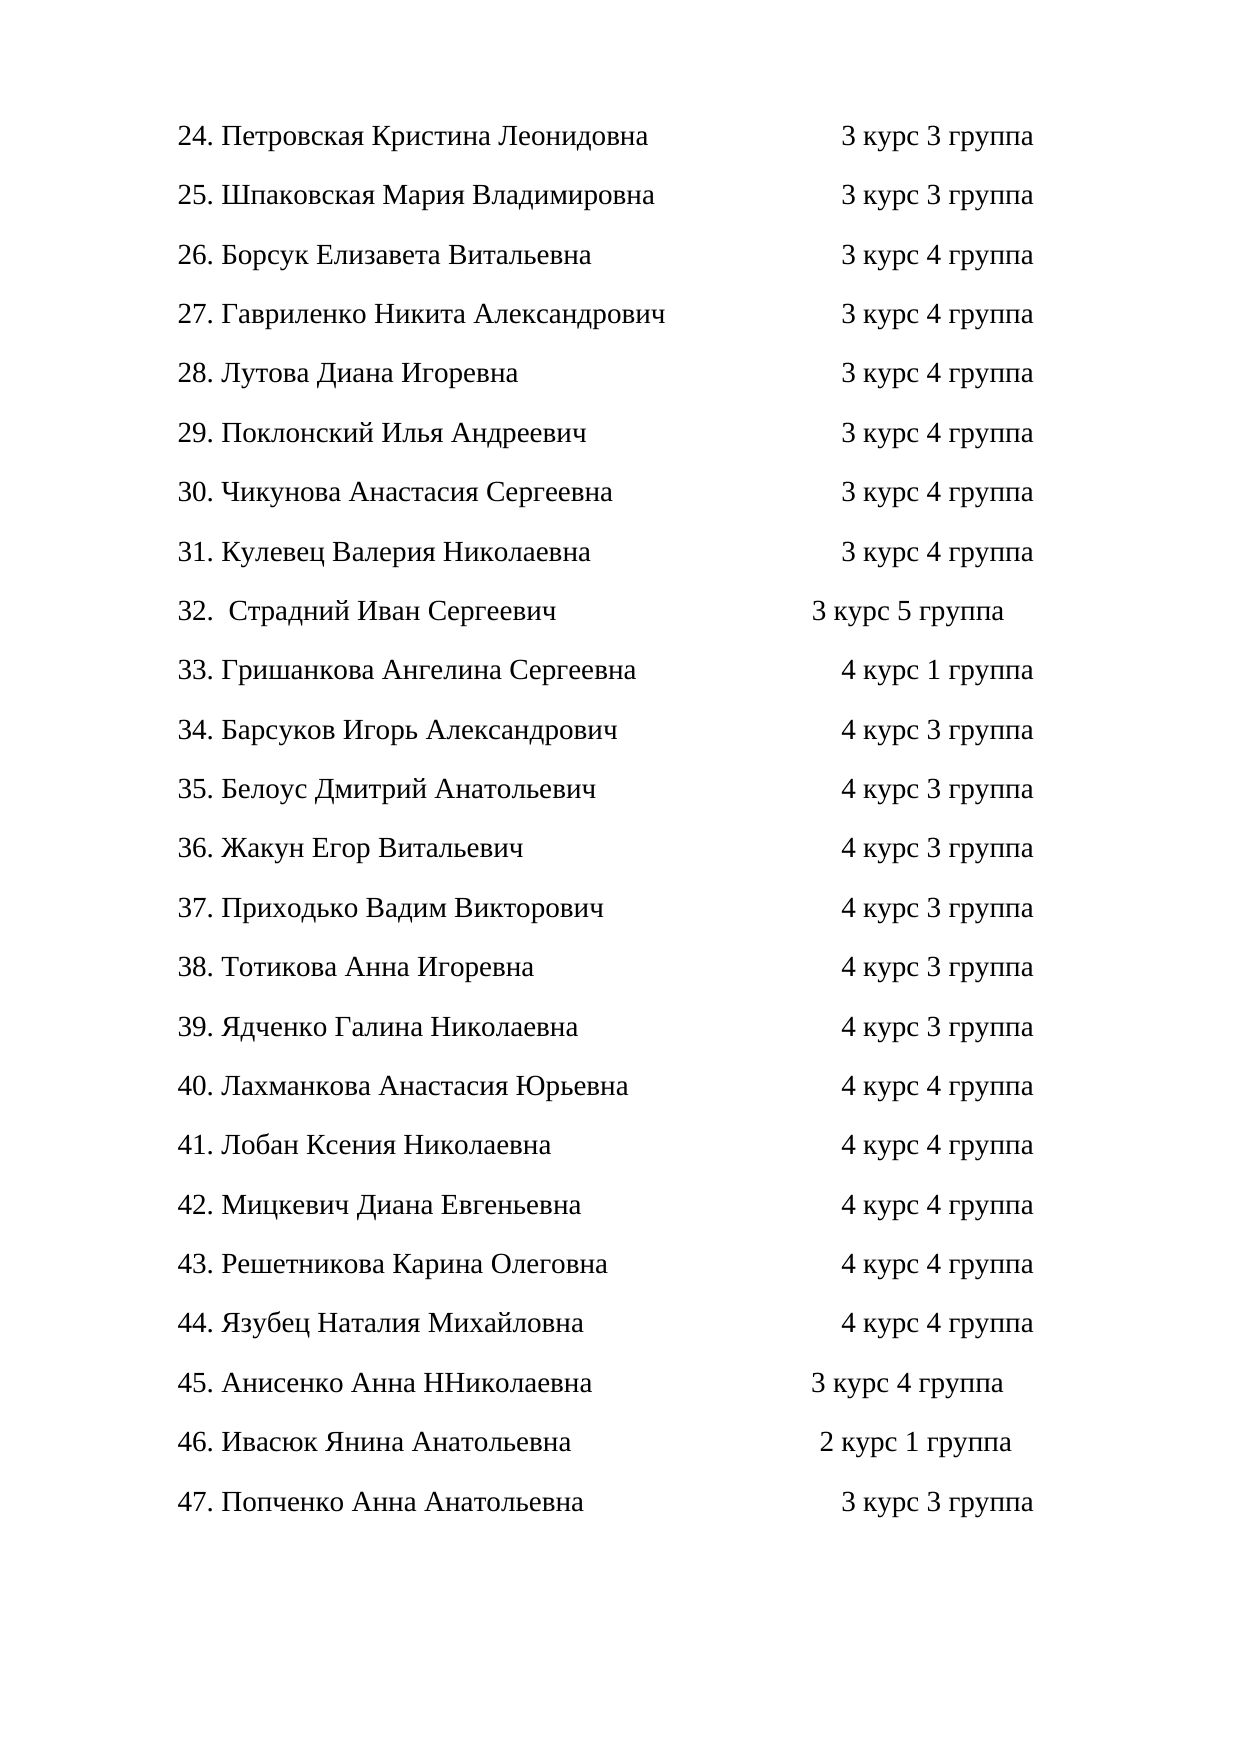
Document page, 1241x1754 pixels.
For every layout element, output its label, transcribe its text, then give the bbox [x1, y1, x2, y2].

text 26. Борсук Елизавета Витальевна 3 курс 4 группа [177, 237, 1152, 270]
text 32. Страдний Иван Сергеевич 3 курс 5 группа [177, 593, 1152, 627]
text 35. Белоус Дмитрий Анатольевич 4 курс 3 группа [177, 771, 1152, 805]
text 34. Барсуков Игорь Александрович 4 курс 3 группа [177, 712, 1152, 745]
text 24. Петровская Кристина Леонидовна 3 курс 3 группа [177, 118, 1152, 152]
text 38. Тотикова Анна Игоревна 4 курс 3 группа [177, 949, 1152, 983]
text 45. Анисенко Анна ННиколаевна 3 курс 4 группа [177, 1365, 1152, 1398]
text 47. Попченко Анна Анатольевна 3 курс 3 группа [177, 1484, 1152, 1517]
text 31. Кулевец Валерия Николаевна 3 курс 4 группа [177, 534, 1152, 567]
text 29. Поклонский Илья Андреевич 3 курс 4 группа [177, 415, 1152, 448]
text 44. Язубец Наталия Михайловна 4 курс 4 группа [177, 1306, 1152, 1339]
text 28. Лутова Диана Игоревна 3 курс 4 группа [177, 356, 1152, 389]
text 33. Гришанкова Ангелина Сергеевна 4 курс 1 группа [177, 652, 1152, 686]
text 46. Ивасюк Янина Анатольевна 2 курс 1 группа [177, 1424, 1152, 1458]
text 30. Чикунова Анастасия Сергеевна 3 курс 4 группа [177, 474, 1152, 508]
text 40. Лахманкова Анастасия Юрьевна 4 курс 4 группа [177, 1068, 1152, 1102]
text 25. Шпаковская Мария Владимировна 3 курс 3 группа [177, 177, 1152, 211]
text 37. Приходько Вадим Викторович 4 курс 3 группа [177, 890, 1152, 923]
text 36. Жакун Егор Витальевич 4 курс 3 группа [177, 831, 1152, 864]
text 43. Решетникова Карина Олеговна 4 курс 4 группа [177, 1246, 1152, 1280]
text 41. Лобан Ксения Николаевна 4 курс 4 группа [177, 1127, 1152, 1161]
text 39. Ядченко Галина Николаевна 4 курс 3 группа [177, 1009, 1152, 1042]
text 27. Гавриленко Никита Александрович 3 курс 4 группа [177, 296, 1152, 330]
text 42. Мицкевич Диана Евгеньевна 4 курс 4 группа [177, 1187, 1152, 1220]
